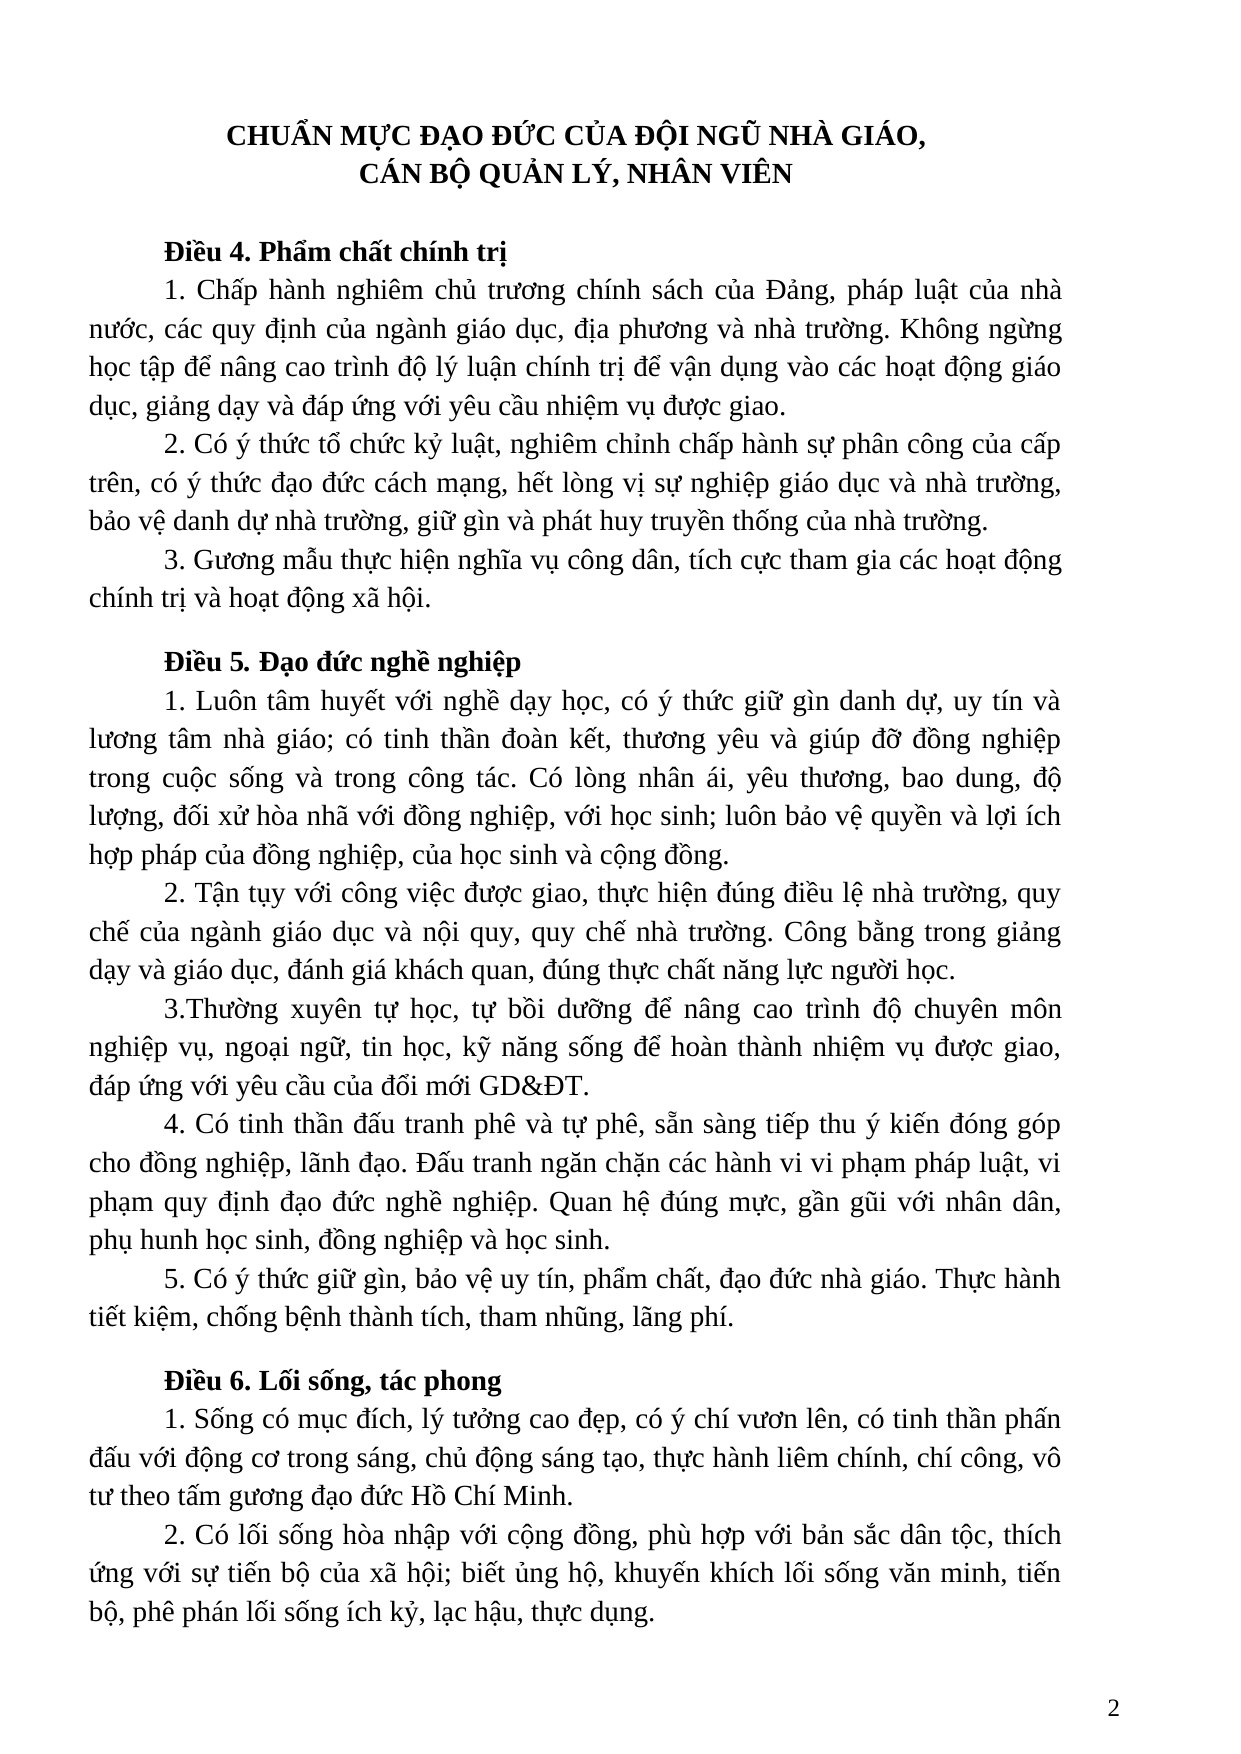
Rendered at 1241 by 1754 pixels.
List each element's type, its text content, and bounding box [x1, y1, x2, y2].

text 3.Thường xuyên tự học, tự bồi dưỡng để nâng cao trình độ chuyên môn nghiệp vụ, ngoại ngữ, tin học, kỹ năng sống để hoàn thành nhiệm vụ được giao, đáp ứng với yêu cầu của đổi mới GD&ĐT. [89, 991, 1063, 1102]
text 2. Có ý thức tổ chức kỷ luật, nghiêm chỉnh chấp hành sự phân công của cấp trên, có ý thức đạo đức cách mạng, hết lòng vị sự nghiệp giáo dục và nhà trường, bảo vệ danh dự nhà trường, giữ gìn và phát huy truyền thống của nhà trường. [89, 426, 1063, 537]
text Điều 5. Đạo đức nghề nghiệp [89, 644, 1063, 678]
text 1. Sống có mục đích, lý tưởng cao đẹp, có ý chí vươn lên, có tinh thần phấn đấu với động cơ trong sáng, chủ động sáng tạo, thực hành liêm chính, chí công, vô tư theo tấm gương đạo đức Hồ Chí Minh. [89, 1401, 1063, 1512]
text 1. Luôn tâm huyết với nghề dạy học, có ý thức giữ gìn danh dự, uy tín và lương tâm nhà giáo; có tinh thần đoàn kết, thương yêu và giúp đỡ đồng nghiệp trong cuộc sống và trong công tác. Có lòng nhân ái, yêu thương, bao dung, độ lượng, đối xử hòa nhã với đồng nghiệp, với học sinh; luôn bảo vệ quyền và lợi ích hợp pháp của đồng nghiệp, của học sinh và cộng đồng. [89, 683, 1063, 870]
text CÁN BỘ QUẢN LÝ, NHÂN VIÊN [89, 157, 1063, 190]
text 5. Có ý thức giữ gìn, bảo vệ uy tín, phẩm chất, đạo đức nhà giáo. Thực hành tiết kiệm, chống bệnh thành tích, tham nhũng, lãng phí. [89, 1261, 1063, 1333]
text Điều 6. Lối sống, tác phong [89, 1363, 1063, 1396]
text CHUẨN MỰC ĐẠO ĐỨC CỦA ĐỘI NGŨ NHÀ GIÁO, [89, 118, 1063, 152]
text 4. Có tinh thần đấu tranh phê và tự phê, sẵn sàng tiếp thu ý kiến đóng góp cho đồng nghiệp, lãnh đạo. Đấu tranh ngăn chặn các hành vi vi phạm pháp luật, vi phạm quy định đạo đức nghề nghiệp. Quan hệ đúng mực, gần gũi với nhân dân, phụ hunh học sinh, đồng nghiệp và học sinh. [89, 1107, 1063, 1256]
text 3. Gương mẫu thực hiện nghĩa vụ công dân, tích cực tham gia các hoạt động chính trị và hoạt động xã hội. [89, 542, 1063, 614]
text Điều 4. Phẩm chất chính trị [89, 234, 1063, 267]
text 2. Có lối sống hòa nhập với cộng đồng, phù hợp với bản sắc dân tộc, thích ứng với sự tiến bộ của xã hội; biết ủng hộ, khuyến khích lối sống văn minh, tiến bộ, phê phán lối sống ích kỷ, lạc hậu, thực dụng. [89, 1517, 1063, 1628]
text 1. Chấp hành nghiêm chủ trương chính sách của Đảng, pháp luật của nhà nước, các quy định của ngành giáo dục, địa phương và nhà trường. Không ngừng học tập để nâng cao trình độ lý luận chính trị để vận dụng vào các hoạt động giáo dục, giảng dạy và đáp ứng với yêu cầu nhiệm vụ được giao. [89, 272, 1063, 421]
text 2. Tận tụy với công việc được giao, thực hiện đúng điều lệ nhà trường, quy chế của ngành giáo dục và nội quy, quy chế nhà trường. Công bằng trong giảng dạy và giáo dục, đánh giá khách quan, đúng thực chất năng lực người học. [89, 875, 1063, 986]
